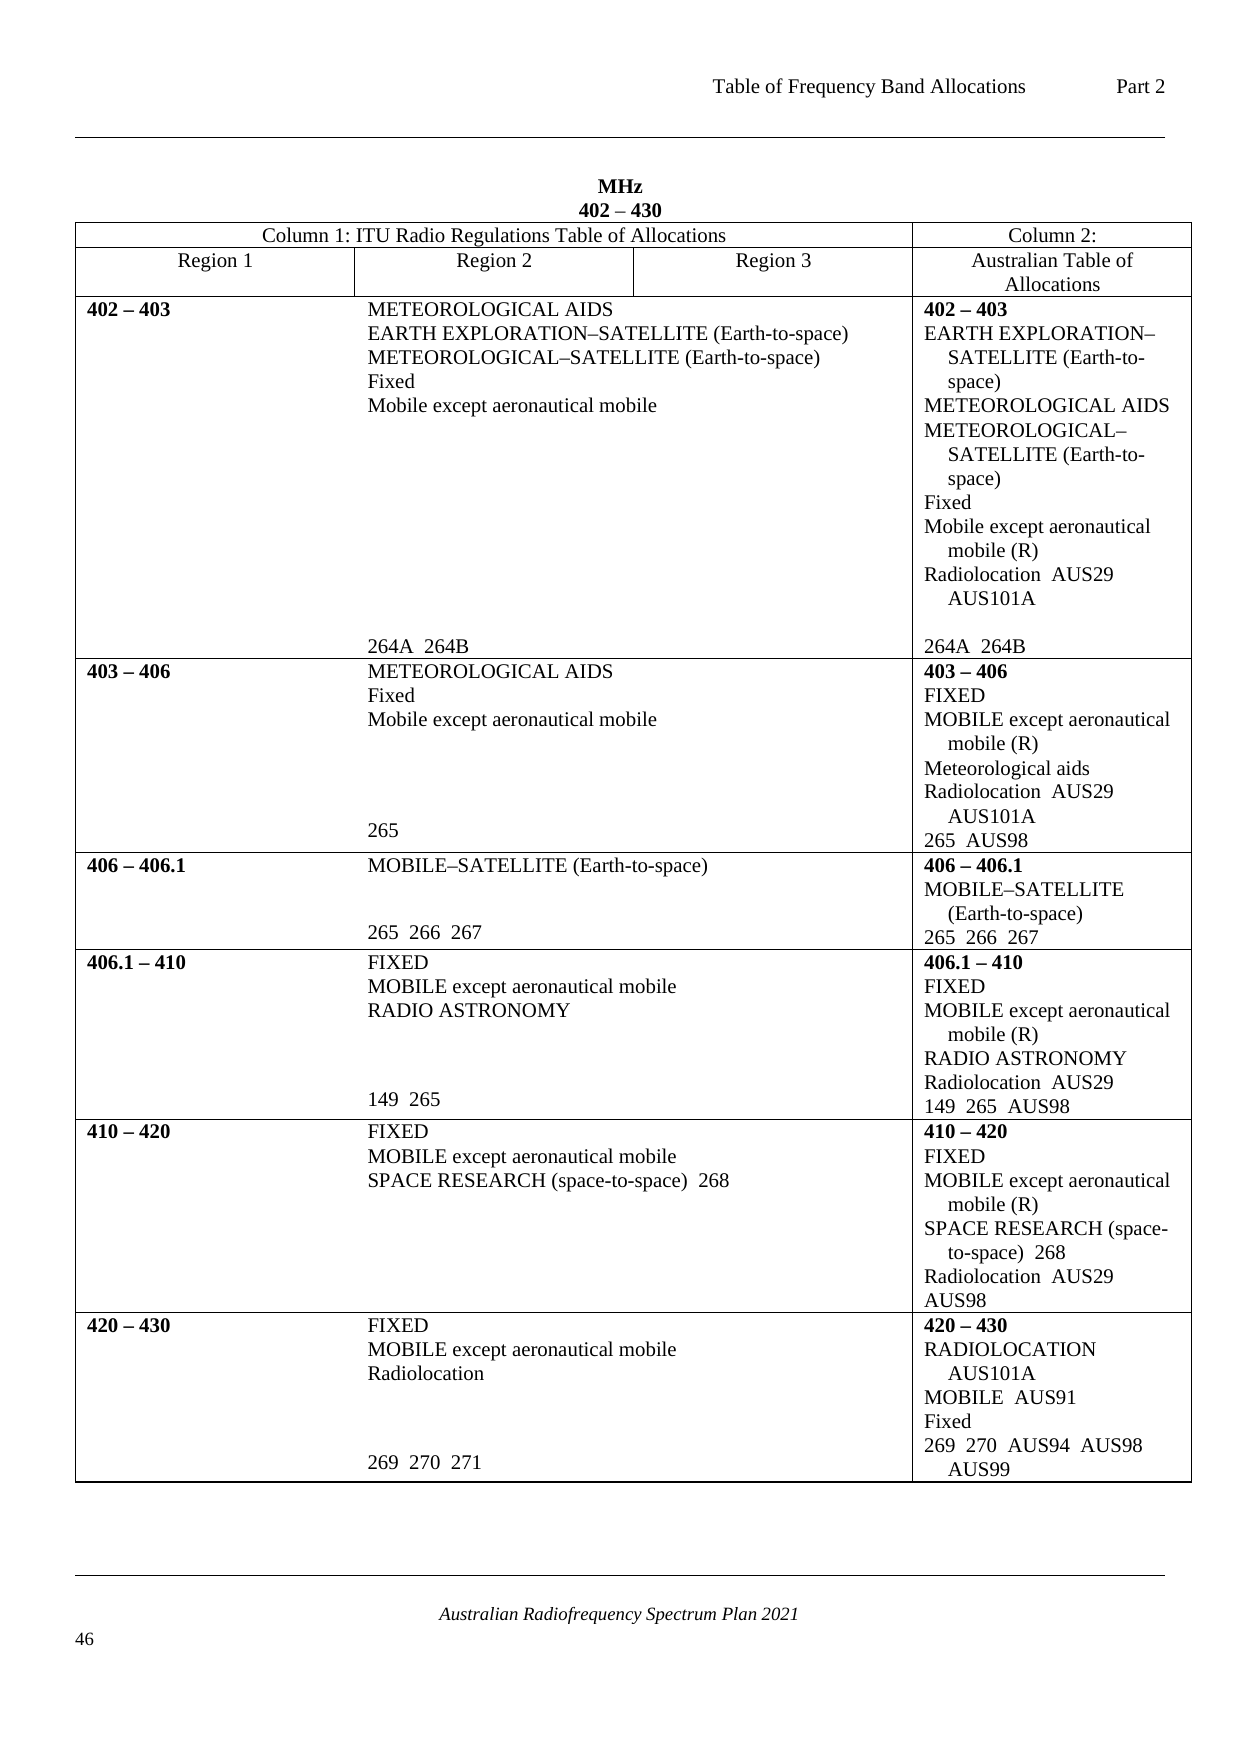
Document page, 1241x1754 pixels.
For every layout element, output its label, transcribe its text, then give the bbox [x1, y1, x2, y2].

table_cell 402 – 403 EARTH EXPLORATION–SATELLITE (Earth-to-space) METEOROLOGICAL AIDS METEOROLOGICAL–SATELLITE (Earth-to-space) Fixed Mobile except aeronautical mobile (R) Radiolocation AUS29 AUS101A 264A 264B [913, 297, 1191, 658]
table_cell 403 – 406 METEOROLOGICAL AIDS Fixed Mobile except aeronautical mobile 265 [76, 659, 912, 852]
table_header Column 2: [913, 223, 1191, 247]
table_cell 420 – 430 FIXED MOBILE except aeronautical mobile Radiolocation 269 270 271 [76, 1313, 912, 1481]
table_cell Region 3 [634, 248, 912, 296]
text MHz 402 – 430 [75, 174, 1165, 222]
table_cell 406.1 – 410 FIXED MOBILE except aeronautical mobile RADIO ASTRONOMY 149 265 [76, 950, 912, 1118]
table_cell Region 2 [355, 248, 633, 296]
table_cell 406 – 406.1 MOBILE–SATELLITE (Earth-to-space) 265 266 267 [76, 853, 912, 949]
table_cell 420 – 430 RADIOLOCATION AUS101A MOBILE AUS91 Fixed 269 270 AUS94 AUS98 AUS99 [913, 1313, 1191, 1481]
table_cell 410 – 420 FIXED MOBILE except aeronautical mobile (R) SPACE RESEARCH (space-to-space) 268 Radiolocation AUS29 AUS98 [913, 1120, 1191, 1312]
table_cell Region 1 [76, 248, 354, 296]
table_cell 410 – 420 FIXED MOBILE except aeronautical mobile SPACE RESEARCH (space-to-space) 268 [76, 1120, 912, 1312]
table_header Column 1: ITU Radio Regulations Table of Allocations [76, 223, 912, 247]
table_cell Australian Table of Allocations [913, 248, 1191, 296]
table_cell 403 – 406 FIXED MOBILE except aeronautical mobile (R) Meteorological aids Radiolocation AUS29 AUS101A 265 AUS98 [913, 659, 1191, 852]
table_cell 402 – 403 METEOROLOGICAL AIDS EARTH EXPLORATION–SATELLITE (Earth-to-space) METEOROLOGICAL–SATELLITE (Earth-to-space) Fixed Mobile except aeronautical mobile 264A 264B [76, 297, 912, 658]
table_cell 406.1 – 410 FIXED MOBILE except aeronautical mobile (R) RADIO ASTRONOMY Radiolocation AUS29 149 265 AUS98 [913, 950, 1191, 1118]
table_cell 406 – 406.1 MOBILE–SATELLITE (Earth-to-space) 265 266 267 [913, 853, 1191, 949]
